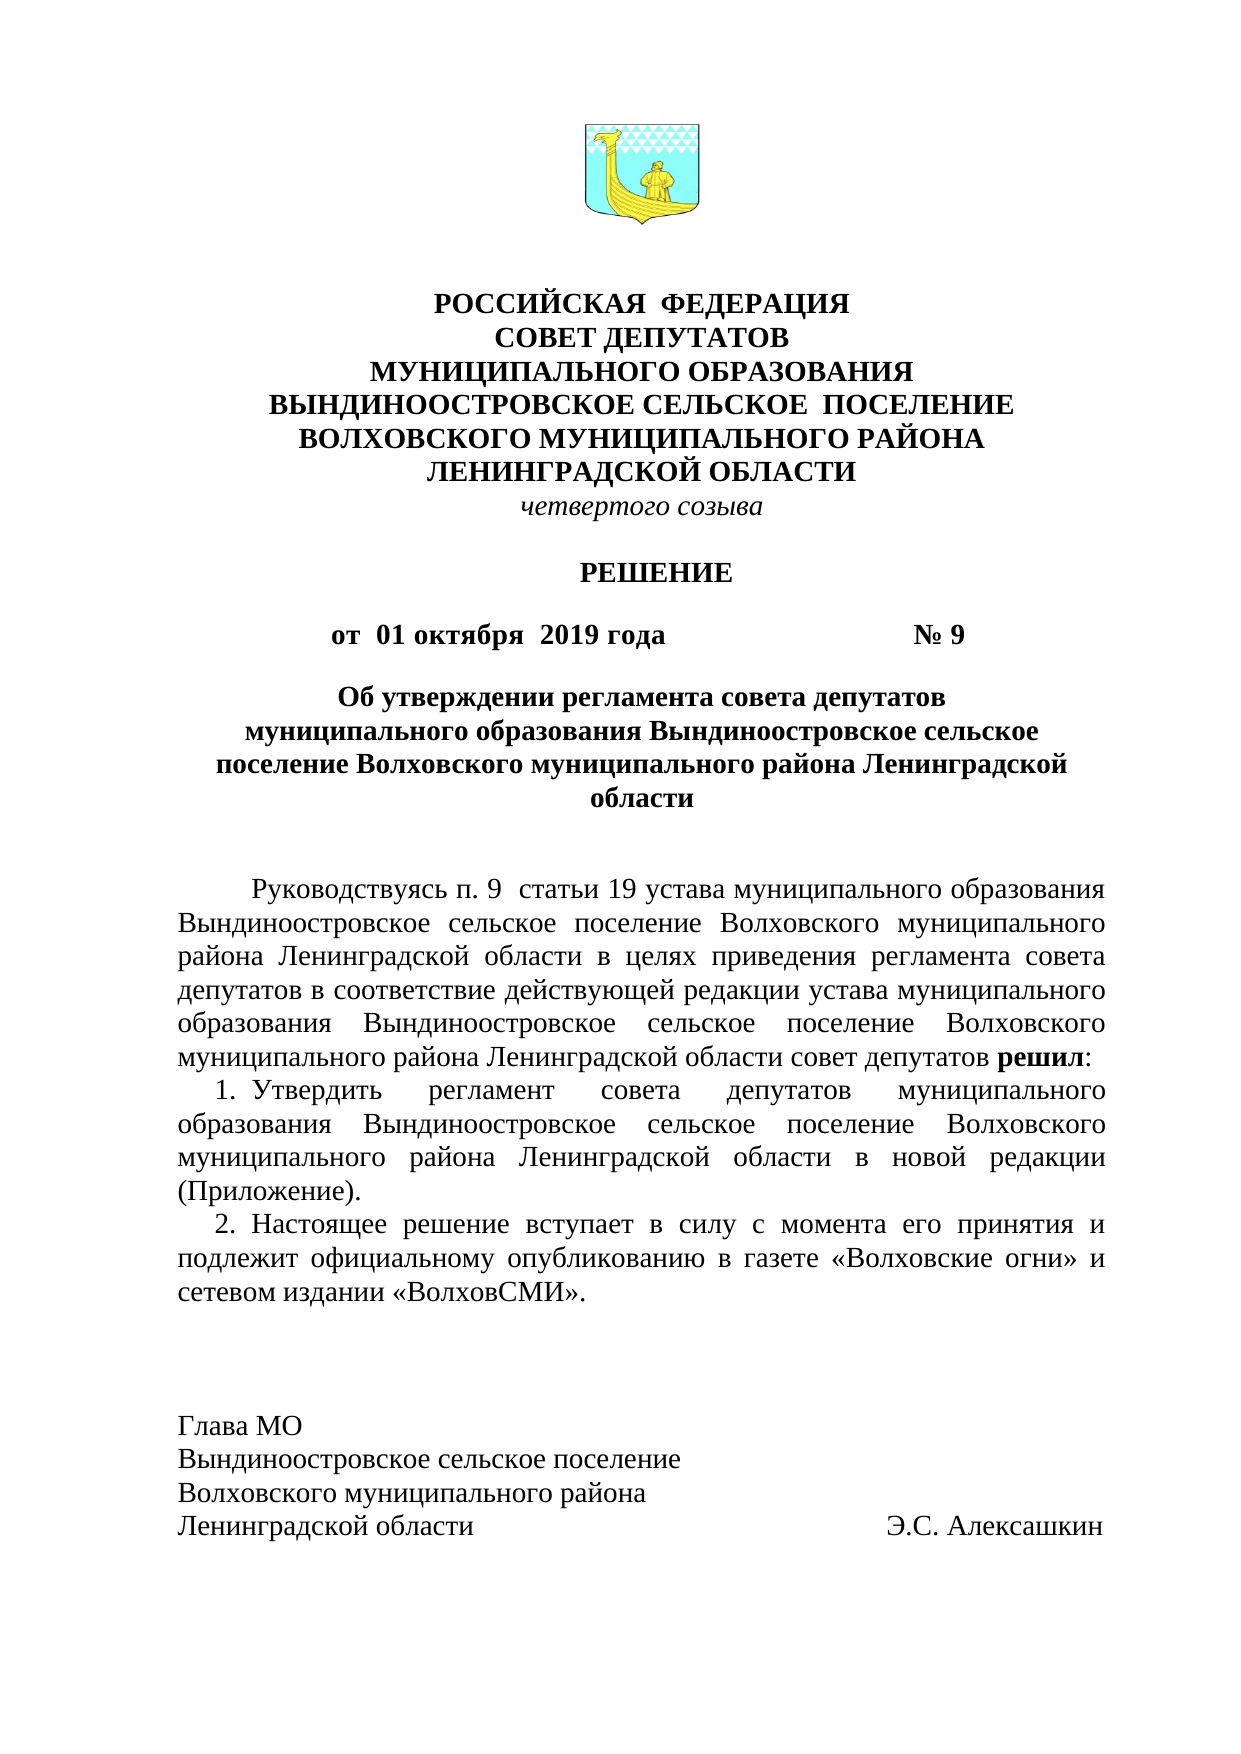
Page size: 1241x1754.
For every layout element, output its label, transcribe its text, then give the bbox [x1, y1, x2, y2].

list Утвердить регламент совета депутатов муниципального образования Вындиноостровское сельское поселение Волховского муниципального района Ленинградской области в новой редакции (Приложение). [177, 1072, 1106, 1207]
text ВОЛХОВСКОГО МУНИЦИПАЛЬНОГО РАЙОНА [177, 421, 1106, 454]
text Вындиноостровское сельское поселение [177, 1441, 1106, 1475]
text Руководствуясь п. 9 статьи 19 устава муниципального образования Вындиноостровское сельское поселение Волховского муниципального района Ленинградской области в целях приведения регламента совета депутатов в соответствие действующей редакции устава муниципального образования Вындиноостровское сельское поселение Волховского муниципального района Ленинградской области совет депутатов решил: [177, 871, 1106, 1072]
text четвертого созыва [177, 488, 1106, 521]
text Об утверждении регламента совета депутатов [177, 679, 1106, 713]
text от 01 октября 2019 года № 9 [177, 617, 1104, 651]
text РЕШЕНИЕ [177, 555, 1106, 588]
list Настоящее решение вступает в силу с момента его принятия и подлежит официальному опубликованию в газете «Волховские огни» и сетевом издании «ВолховСМИ». [177, 1207, 1106, 1307]
text РОССИЙСКАЯ ФЕДЕРАЦИЯ [177, 287, 1106, 320]
text Волховского муниципального района [177, 1475, 1106, 1508]
text СОВЕТ ДЕПУТАТОВ [177, 320, 1106, 354]
text Глава МО [177, 1408, 1106, 1441]
picture [576, 118, 708, 229]
text муниципального образования Вындиноостровское сельское поселение Волховского муниципального района Ленинградской области [177, 713, 1106, 814]
text ВЫНДИНООСТРОВСКОЕ СЕЛЬСКОЕ ПОСЕЛЕНИЕ [177, 387, 1106, 421]
text ЛЕНИНГРАДСКОЙ ОБЛАСТИ [177, 454, 1106, 488]
text Ленинградской области Э.С. Алексашкин [177, 1508, 1106, 1542]
text МУНИЦИПАЛЬНОГО ОБРАЗОВАНИЯ [177, 354, 1106, 387]
